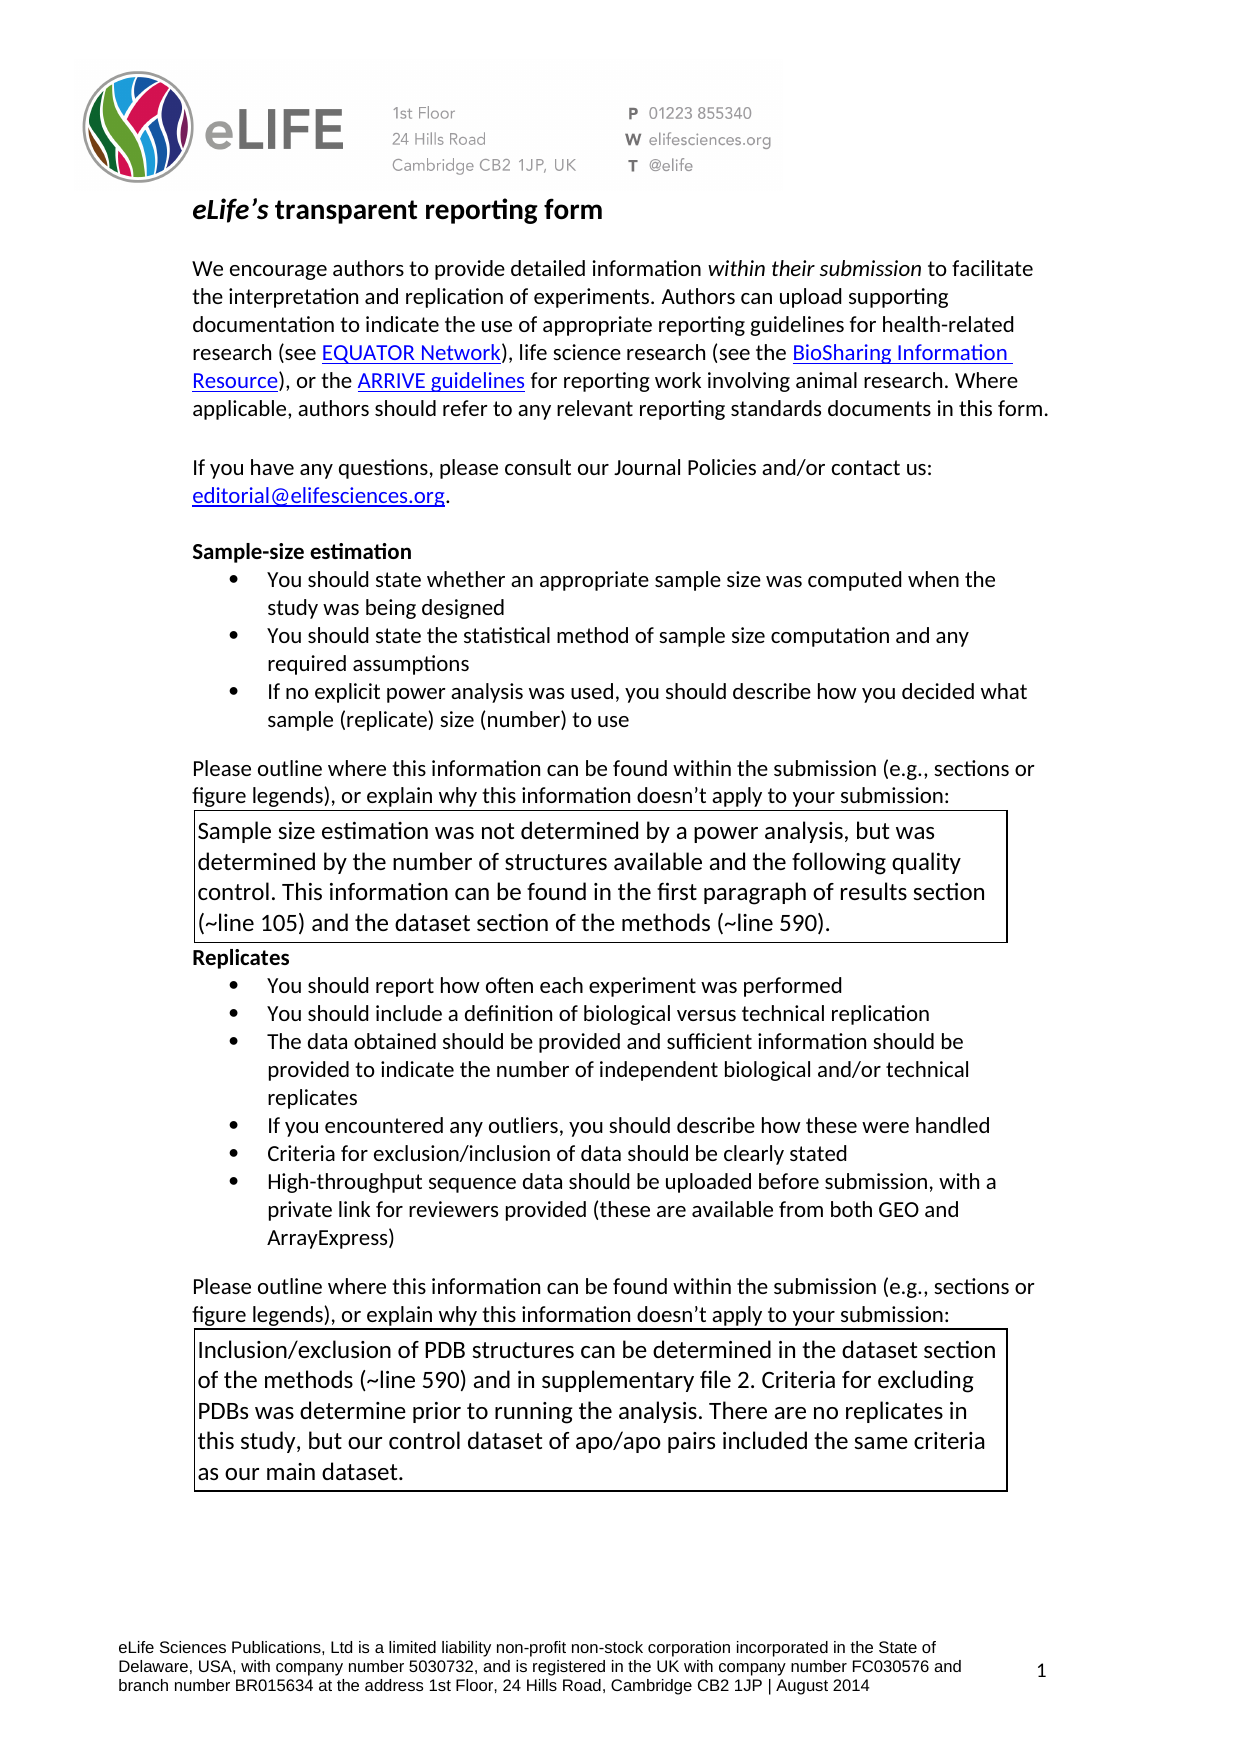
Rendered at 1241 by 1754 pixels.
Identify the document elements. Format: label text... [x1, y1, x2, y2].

list You should state the statistical method of sample size computation and any required assumptions [229, 621, 1053, 677]
text Inclusion/exclusion of PDB structures can be determined in the dataset section of the methods (~line 590) and in supplementary file 2. Criteria for excluding PDBs was determine prior to running the analysis. There are no replicates in this study, but our control dataset of apo/apo pairs included the same criteria as our main dataset. [195, 1332, 1006, 1488]
text eLife’s transparent reporting form [192, 191, 1053, 226]
text Sample-size estimation [192, 537, 1053, 565]
list If no explicit power analysis was used, you should describe how you decided what sample (replicate) size (number) to use [229, 677, 1053, 733]
list You should state whether an appropriate sample size was computed when the study was being designed [229, 565, 1053, 621]
list You should include a definition of biological versus technical replication [229, 999, 1053, 1027]
text Sample size estimation was not determined by a power analysis, but was determined by the number of structures available and the following quality control. This information can be found in the first paragraph of results section (~line 105) and the dataset section of the methods (~line 590). [195, 813, 1006, 940]
text We encourage authors to provide detailed information within their submission to facilitate the interpretation and replication of experiments. Authors can upload supporting documentation to indicate the use of appropriate reporting guidelines for health-related research (see EQUATOR Network), life science research (see the BioSharing Information Resource), or the ARRIVE guidelines for reporting work involving animal research. Where applicable, authors should refer to any relevant reporting standards documents in this form. [192, 254, 1053, 423]
list You should report how often each experiment was performed [229, 971, 1053, 999]
picture [73, 59, 784, 191]
list Criteria for exclusion/inclusion of data should be clearly stated [229, 1139, 1053, 1167]
list The data obtained should be provided and sufficient information should be provided to indicate the number of independent biological and/or technical replicates [229, 1027, 1053, 1111]
list High-throughput sequence data should be uploaded before submission, with a private link for reviewers provided (these are available from both GEO and ArrayExpress) [229, 1167, 1053, 1252]
list If you encountered any outliers, you should describe how these were handled [229, 1111, 1053, 1139]
text Replicates [192, 838, 1053, 971]
text If you have any questions, please consult our Journal Policies and/or contact us: editorial@elifesciences.org. [192, 453, 1053, 509]
